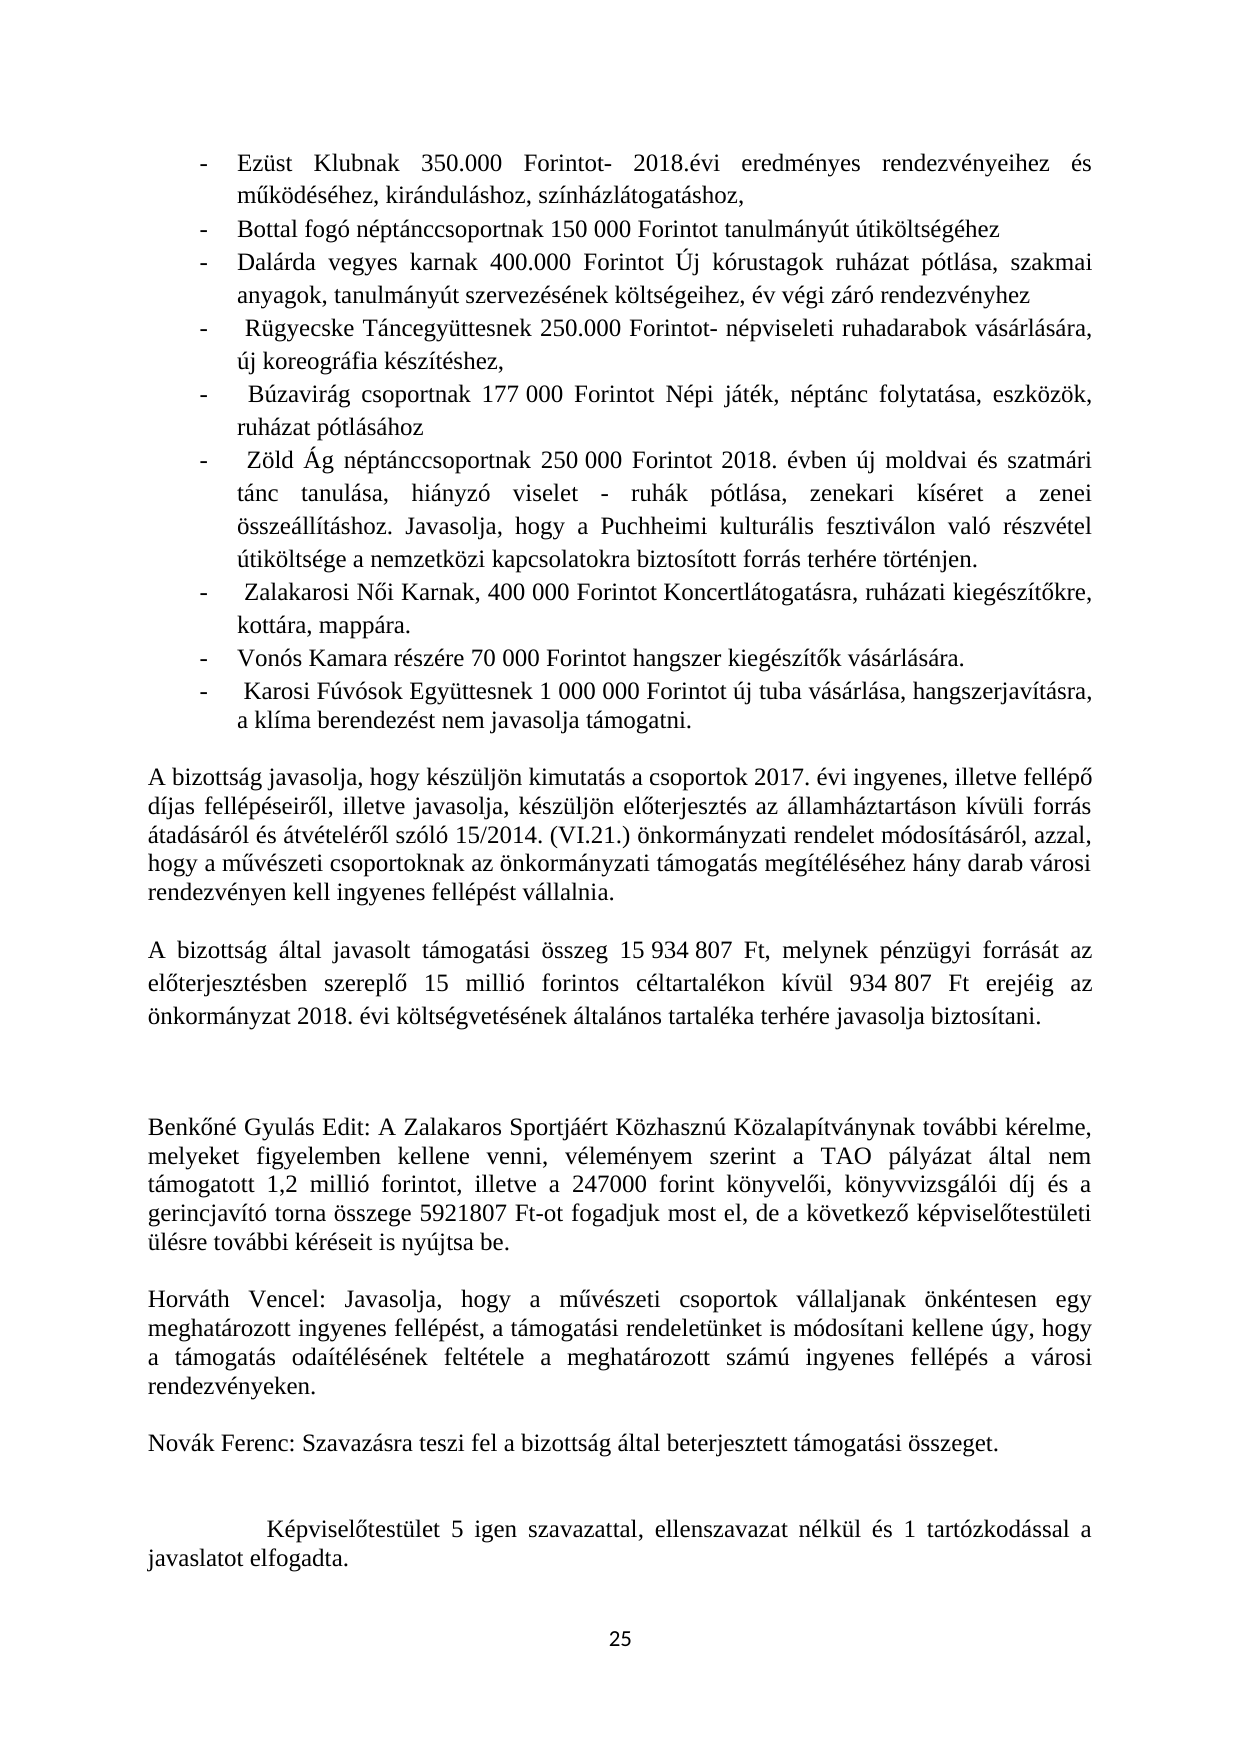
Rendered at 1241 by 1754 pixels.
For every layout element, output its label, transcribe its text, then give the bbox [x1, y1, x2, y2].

list Ezüst Klubnak 350.000 Forintot- 2018.évi eredményes rendezvényeihez és működéséhez, kiránduláshoz, színházlátogatáshoz, [199, 148, 1093, 209]
list Dalárda vegyes karnak 400.000 Forintot Új kórustagok ruházat pótlása, szakmai anyagok, tanulmányút szervezésének költségeihez, év végi záró rendezvényhez [199, 247, 1093, 308]
list Búzavirág csoportnak 177 000 Forintot Népi játék, néptánc folytatása, eszközök, ruházat pótlásához [199, 379, 1093, 441]
list Rügyecske Táncegyüttesnek 250.000 Forintot- népviseleti ruhadarabok vásárlására, új koreográfia készítéshez, [199, 313, 1093, 374]
text A bizottság által javasolt támogatási összeg 15 934 807 Ft, melynek pénzügyi forrását az előterjesztésben szereplő 15 millió forintos céltartalékon kívül 934 807 Ft erejéig az önkormányzat 2018. évi költségvetésének általános tartaléka terhére javasolja biztosítani. [148, 935, 1093, 1029]
list Bottal fogó néptánccsoportnak 150 000 Forintot tanulmányút útiköltségéhez [199, 214, 1093, 242]
list Vonós Kamara részére 70 000 Forintot hangszer kiegészítők vásárlására. [199, 643, 1093, 672]
list Zöld Ág néptánccsoportnak 250 000 Forintot 2018. évben új moldvai és szatmári tánc tanulása, hiányzó viselet - ruhák pótlása, zenekari kíséret a zenei összeállításhoz. Javasolja, hogy a Puchheimi kulturális fesztiválon való részvétel útiköltsége a nemzetközi kapcsolatokra biztosított forrás terhére történjen. [199, 445, 1093, 573]
list Horváth Vencel: Javasolja, hogy a művészeti csoportok vállaljanak önkéntesen egy meghatározott ingyenes fellépést, a támogatási rendeletünket is módosítani kellene úgy, hogy a támogatás odaítélésének feltétele a meghatározott számú ingyenes fellépés a városi rendezvényeken. [148, 1284, 1093, 1399]
list Zalakarosi Női Karnak, 400 000 Forintot Koncertlátogatásra, ruházati kiegészítőkre, kottára, mappára. [199, 577, 1093, 639]
text A bizottság javasolja, hogy készüljön kimutatás a csoportok 2017. évi ingyenes, illetve fellépő díjas fellépéseiről, illetve javasolja, készüljön előterjesztés az államháztartáson kívüli forrás átadásáról és átvételéről szóló 15/2014. (VI.21.) önkormányzati rendelet módosításáról, azzal, hogy a művészeti csoportoknak az önkormányzati támogatás megítéléséhez hány darab városi rendezvényen kell ingyenes fellépést vállalnia. [148, 762, 1093, 906]
list Karosi Fúvósok Együttesnek 1 000 000 Forintot új tuba vásárlása, hangszerjavításra, a klíma berendezést nem javasolja támogatni. [199, 676, 1093, 733]
list Képviselőtestület 5 igen szavazattal, ellenszavazat nélkül és 1 tartózkodással a javaslatot elfogadta. [148, 1514, 1093, 1572]
list Novák Ferenc: Szavazásra teszi fel a bizottság által beterjesztett támogatási összeget. [148, 1428, 1093, 1457]
list Benkőné Gyulás Edit: A Zalakaros Sportjáért Közhasznú Közalapítványnak további kérelme, melyeket figyelemben kellene venni, véleményem szerint a TAO pályázat által nem támogatott 1,2 millió forintot, illetve a 247000 forint könyvelői, könyvvizsgálói díj és a gerincjavító torna összege 5921807 Ft-ot fogadjuk most el, de a következő képviselőtestületi ülésre további kéréseit is nyújtsa be. [148, 1112, 1093, 1256]
